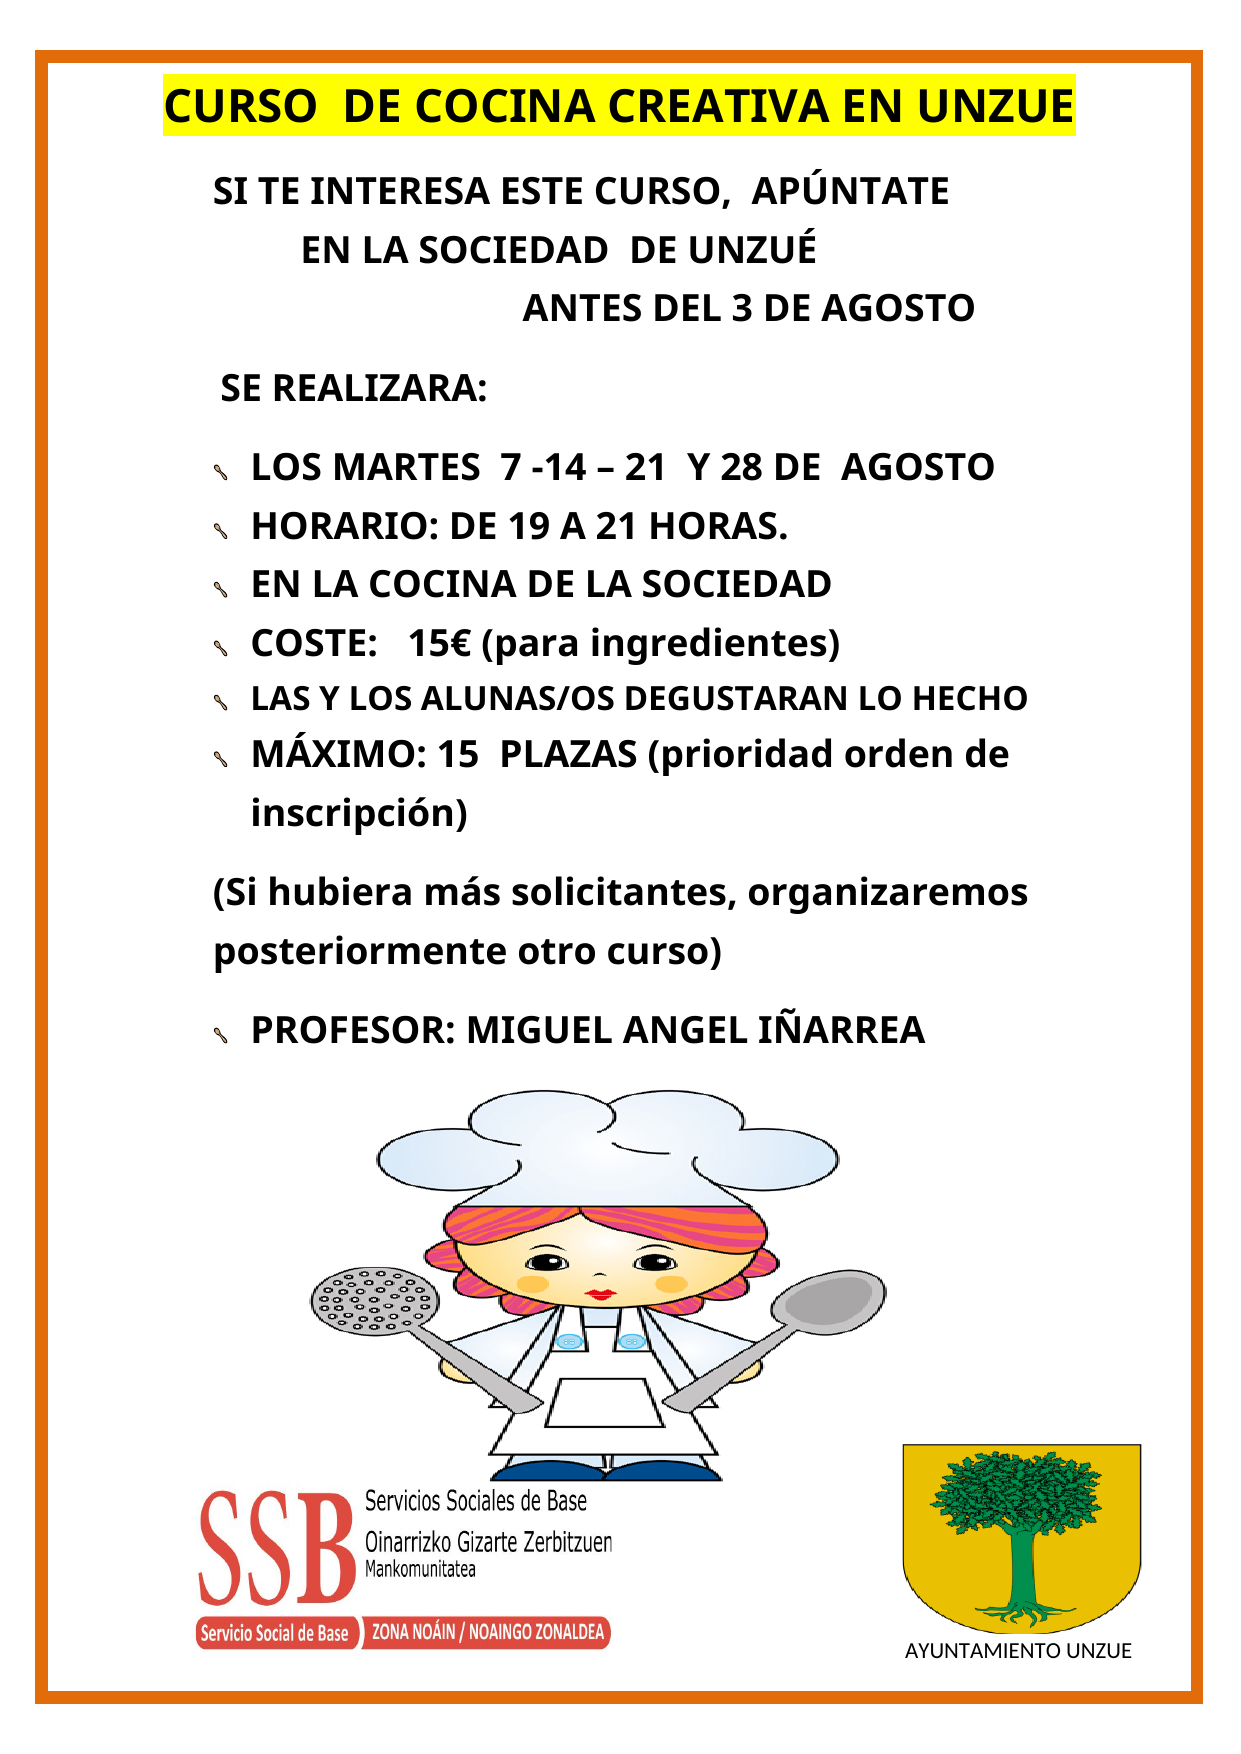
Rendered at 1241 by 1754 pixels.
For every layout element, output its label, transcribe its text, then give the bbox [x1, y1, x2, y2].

picture [195, 1085, 894, 1658]
list EN LA COCINA DE LA SOCIEDAD [213, 558, 1191, 609]
picture [902, 1444, 1142, 1634]
list LAS Y LOS ALUNAS/OS DEGUSTARAN LO HECHO [213, 675, 1191, 721]
list EN LA SOCIEDAD DE UNZUÉ [213, 223, 1191, 274]
list ANTES DEL 3 DE AGOSTO [250, 282, 1191, 333]
list LOS MARTES 7 -14 – 21 Y 28 DE AGOSTO [213, 441, 1191, 492]
list COSTE: 15€ (para ingredientes) [213, 616, 1191, 667]
text SE REALIZARA: [48, 361, 1191, 412]
text (Si hubiera más solicitantes, organizaremos posteriormente otro curso) [213, 865, 1191, 975]
list PROFESOR: MIGUEL ANGEL IÑARREA [213, 1003, 1191, 1054]
list MÁXIMO: 15 PLAZAS (prioridad orden de inscripción) [213, 727, 1191, 837]
list SI TE INTERESA ESTE CURSO, APÚNTATE [213, 164, 1191, 215]
list HORARIO: DE 19 A 21 HORAS. [213, 499, 1191, 550]
